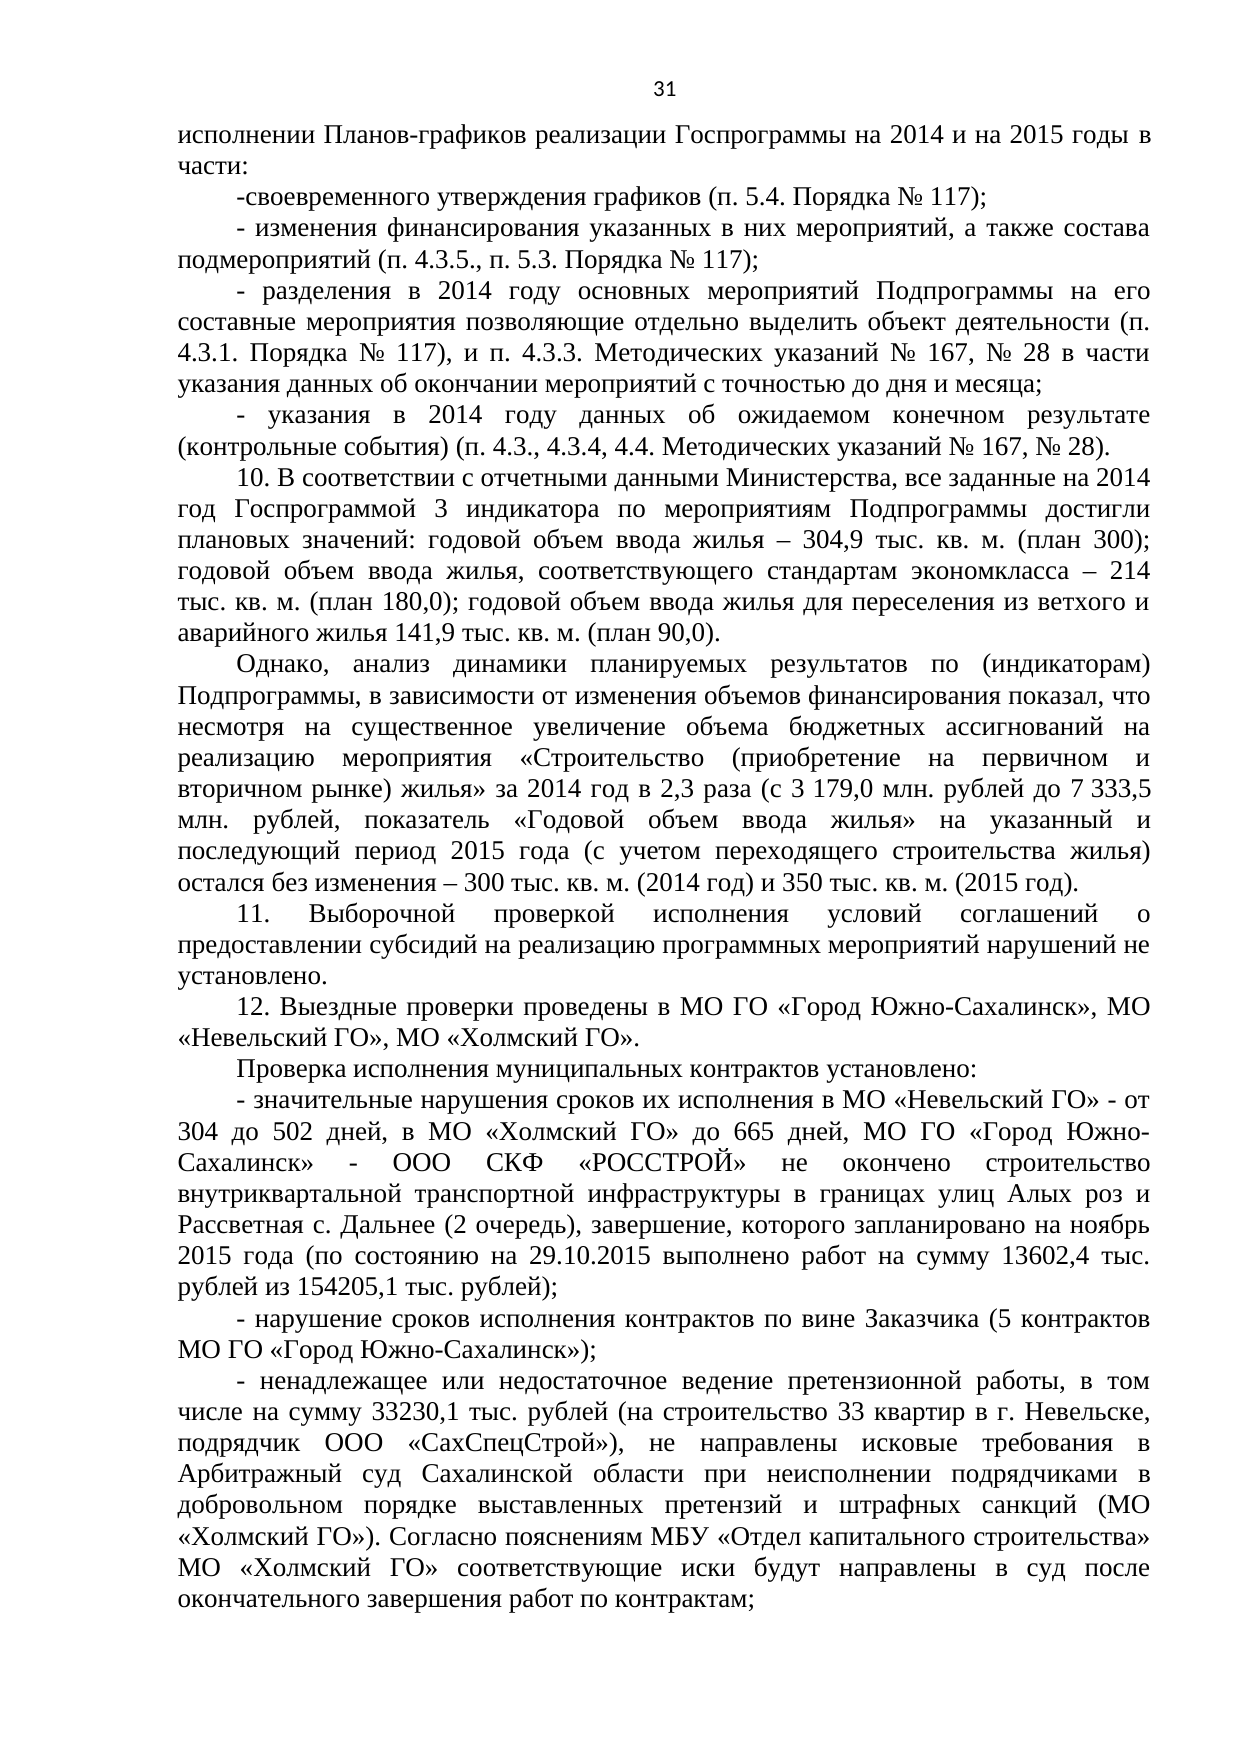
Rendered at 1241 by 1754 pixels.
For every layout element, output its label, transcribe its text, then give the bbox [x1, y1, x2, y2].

text - нарушение сроков исполнения контрактов по вине Заказчика (5 контрактов МО ГО «Город Южно-Сахалинск»); [177, 1302, 1152, 1364]
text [177, 118, 1152, 180]
text Проверка исполнения муниципальных контрактов установлено: [177, 1052, 1152, 1084]
text - разделения в 2014 году основных мероприятий Подпрограммы на его составные мероприятия позволяющие отдельно выделить объект деятельности (п. 4.3.1. Порядка № 117), и п. 4.3.3. Методических указаний № 167, № 28 в части указания данных об окончании мероприятий с точностью до дня и месяца; [177, 274, 1152, 398]
text - указания в 2014 году данных об ожидаемом конечном результате (контрольные события) (п. 4.3., 4.3.4, 4.4. Методических указаний № 167, № 28). [177, 398, 1152, 461]
text Однако, анализ динамики планируемых результатов по (индикаторам) Подпрограммы, в зависимости от изменения объемов финансирования показал, что несмотря на существенное увеличение объема бюджетных ассигнований на реализацию мероприятия «Строительство (приобретение на первичном и вторичном рынке) жилья» за 2014 год в 2,3 раза (с 3 179,0 млн. рублей до 7 333,5 млн. рублей, показатель «Годовой объем ввода жилья» на указанный и последующий период 2015 года (с учетом переходящего строительства жилья) остался без изменения – 300 тыс. кв. м. (2014 год) и 350 тыс. кв. м. (2015 год). [177, 648, 1152, 897]
text 11. Выборочной проверкой исполнения условий соглашений о предоставлении субсидий на реализацию программных мероприятий нарушений не установлено. [177, 897, 1152, 990]
text - изменения финансирования указанных в них мероприятий, а также состава подмероприятий (п. 4.3.5., п. 5.3. Порядка № 117); [177, 212, 1152, 274]
text - ненадлежащее или недостаточное ведение претензионной работы, в том числе на сумму 33230,1 тыс. рублей (на строительство 33 квартир в г. Невельске, подрядчик ООО «СахСпецСтрой»), не направлены исковые требования в Арбитражный суд Сахалинской области при неисполнении подрядчиками в добровольном порядке выставленных претензий и штрафных санкций (МО «Холмский ГО»). Согласно пояснениям МБУ «Отдел капитального строительства» МО «Холмский ГО» соответствующие иски будут направлены в суд после окончательного завершения работ по контрактам; [177, 1364, 1152, 1613]
text 12. Выездные проверки проведены в МО ГО «Город Южно-Сахалинск», МО «Невельский ГО», МО «Холмский ГО». [177, 990, 1152, 1052]
text - значительные нарушения сроков их исполнения в МО «Невельский ГО» - от 304 до 502 дней, в МО «Холмский ГО» до 665 дней, МО ГО «Город Южно-Сахалинск» - ООО СКФ «РОССТРОЙ» не окончено строительство внутриквартальной транспортной инфраструктуры в границах улиц Алых роз и Рассветная с. Дальнее (2 очередь), завершение, которого запланировано на ноябрь 2015 года (по состоянию на 29.10.2015 выполнено работ на сумму 13602,4 тыс. рублей из 154205,1 тыс. рублей); [177, 1084, 1152, 1302]
text -своевременного утверждения графиков (п. 5.4. Порядка № 117); [177, 180, 1152, 212]
text 10. В соответствии с отчетными данными Министерства, все заданные на 2014 год Госпрограммой 3 индикатора по мероприятиям Подпрограммы достигли плановых значений: годовой объем ввода жилья – 304,9 тыс. кв. м. (план 300); годовой объем ввода жилья, соответствующего стандартам экономкласса – 214 тыс. кв. м. (план 180,0); годовой объем ввода жилья для переселения из ветхого и аварийного жилья 141,9 тыс. кв. м. (план 90,0). [177, 461, 1152, 648]
